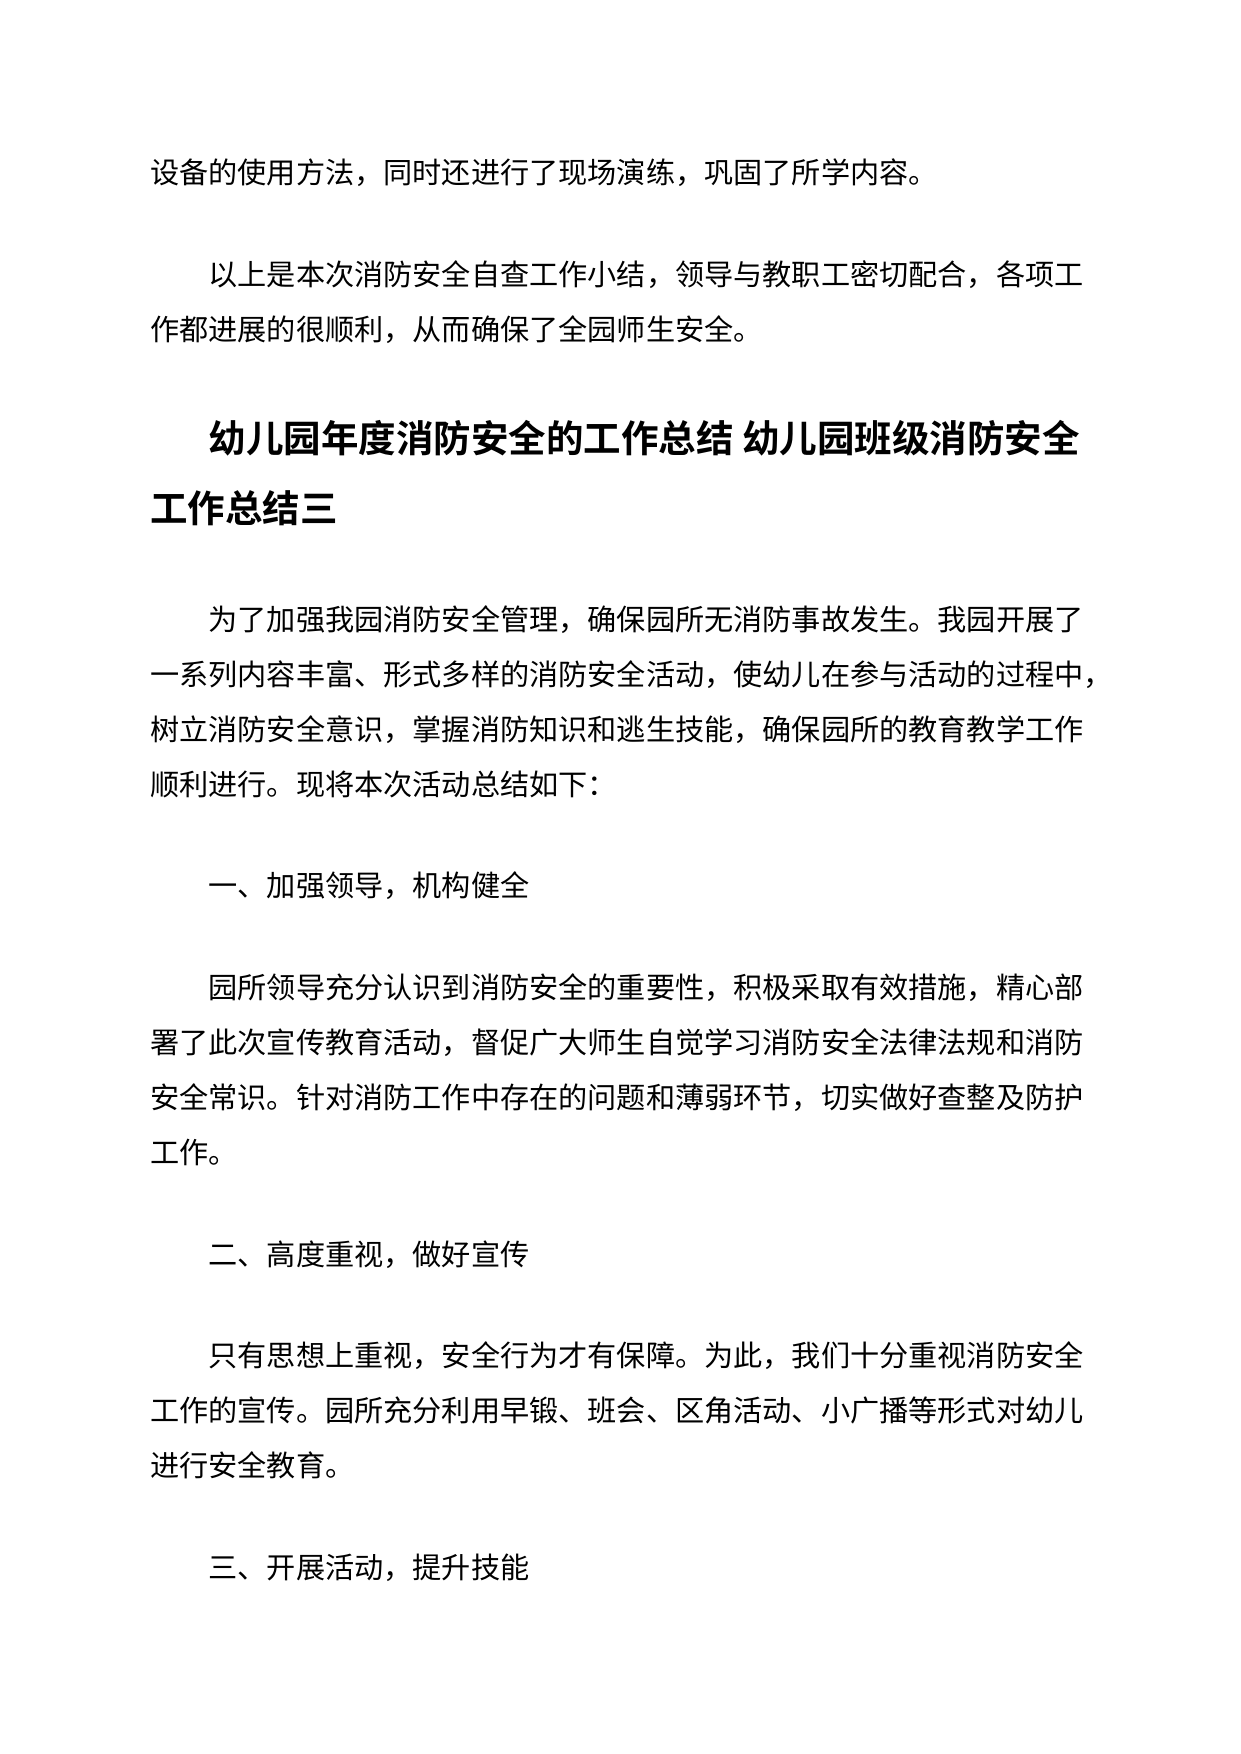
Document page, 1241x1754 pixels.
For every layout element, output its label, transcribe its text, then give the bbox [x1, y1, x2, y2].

text 二、高度重视，做好宣传 [150, 1231, 1090, 1273]
text 以上是本次消防安全自查工作小结，领导与教职工密切配合，各项工作都进展的很顺利，从而确保了全园师生安全。 [150, 252, 1090, 349]
text 为了加强我园消防安全管理，确保园所无消防事故发生。我园开展了一系列内容丰富、形式多样的消防安全活动，使幼儿在参与活动的过程中，树立消防安全意识，掌握消防知识和逃生技能，确保园所的教育教学工作顺利进行。现将本次活动总结如下： [150, 596, 1090, 803]
text 三、开展活动，提升技能 [150, 1544, 1090, 1587]
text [150, 150, 1090, 192]
text 幼儿园年度消防安全的工作总结 幼儿园班级消防安全工作总结三 [150, 408, 1090, 533]
text 只有思想上重视，安全行为才有保障。为此，我们十分重视消防安全工作的宣传。园所充分利用早锻、班会、区角活动、小广播等形式对幼儿进行安全教育。 [150, 1333, 1090, 1485]
text 一、加强领导，机构健全 [150, 863, 1090, 905]
text 园所领导充分认识到消防安全的重要性，积极采取有效措施，精心部署了此次宣传教育活动，督促广大师生自觉学习消防安全法律法规和消防安全常识。针对消防工作中存在的问题和薄弱环节，切实做好查整及防护工作。 [150, 964, 1090, 1172]
